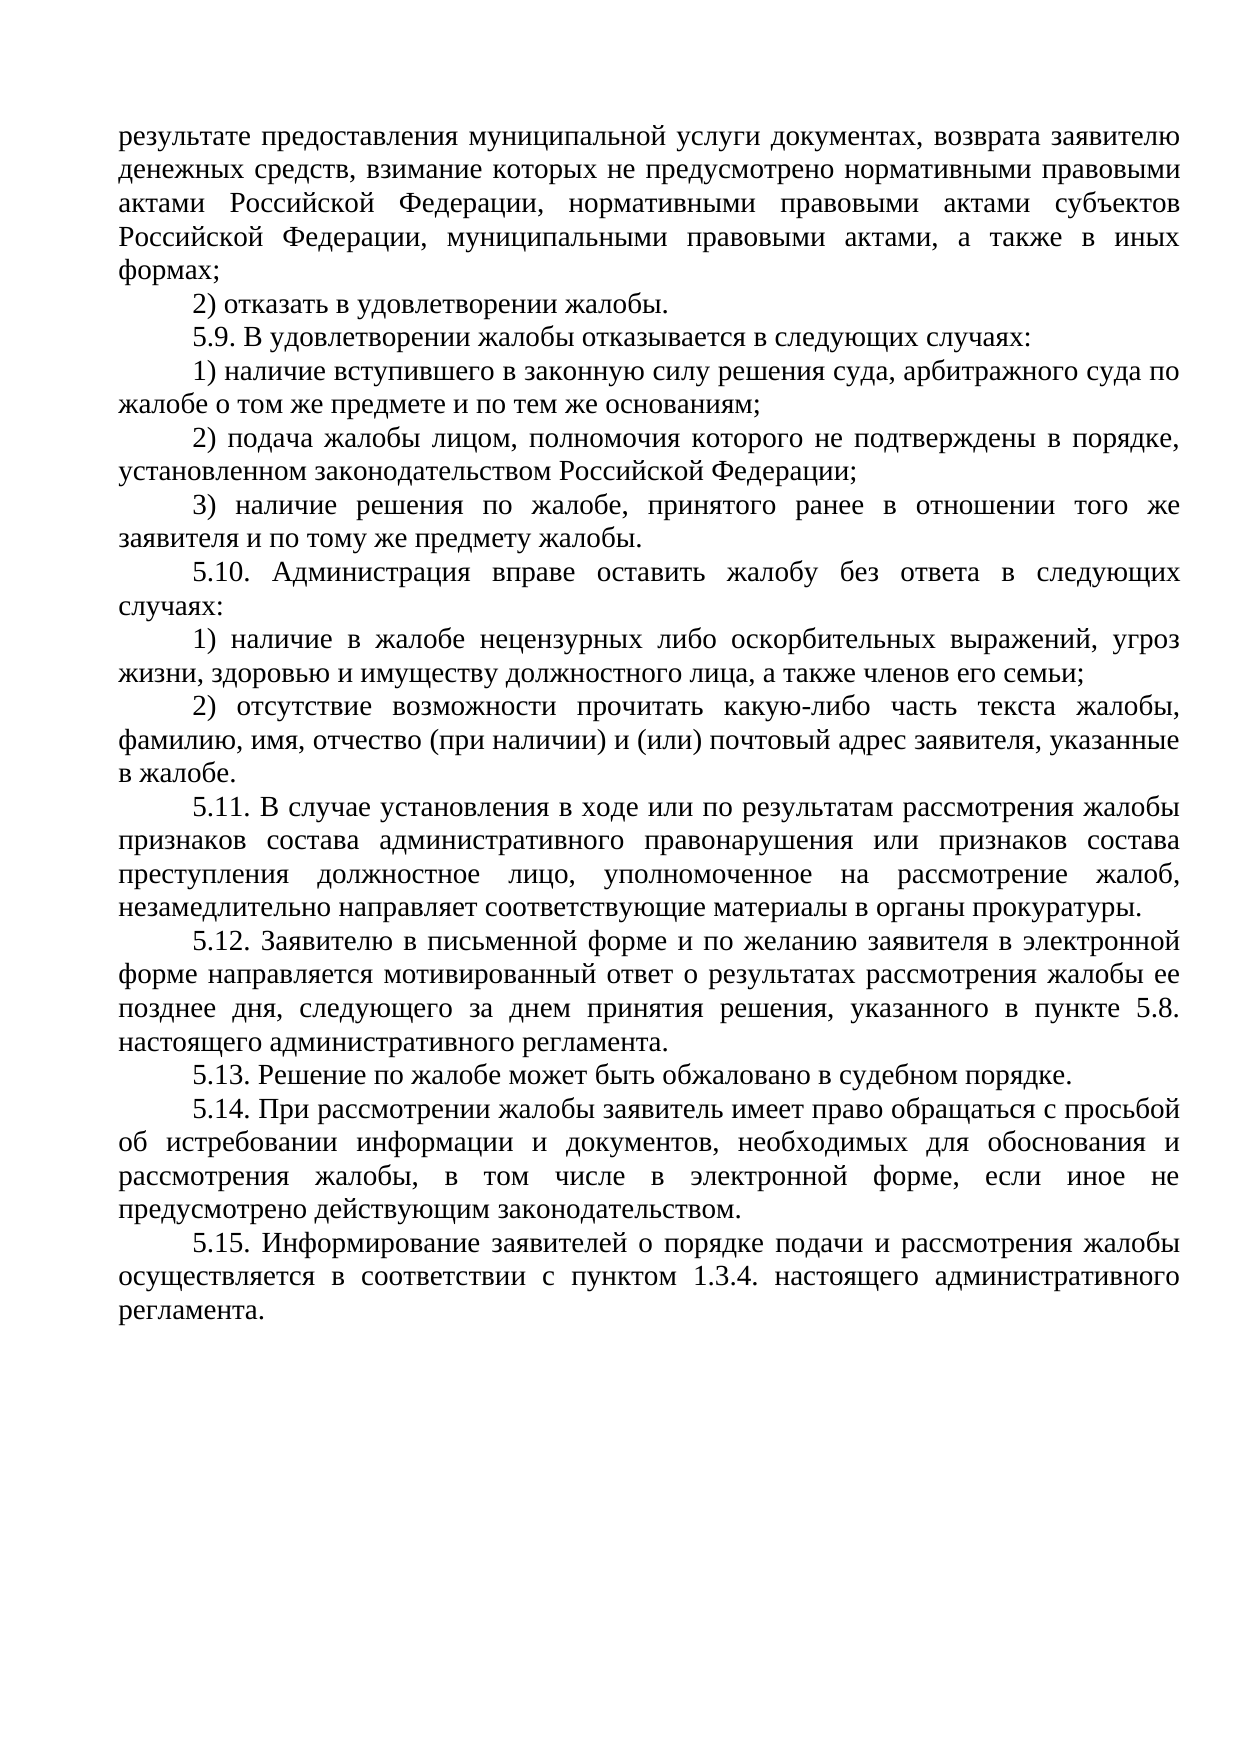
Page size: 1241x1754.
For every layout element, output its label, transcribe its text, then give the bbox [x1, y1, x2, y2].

text 2) подача жалобы лицом, полномочия которого не подтверждены в порядке, установленном законодательством Российской Федерации; [118, 420, 1181, 487]
text 2) отказать в удовлетворении жалобы. [118, 286, 1181, 319]
text 1) наличие вступившего в законную силу решения суда, арбитражного суда по жалобе о том же предмете и по тем же основаниям; [118, 353, 1181, 420]
text 1) наличие в жалобе нецензурных либо оскорбительных выражений, угроз жизни, здоровью и имуществу должностного лица, а также членов его семьи; [118, 621, 1181, 688]
text 5.11. В случае установления в ходе или по результатам рассмотрения жалобы признаков состава административного правонарушения или признаков состава преступления должностное лицо, уполномоченное на рассмотрение жалоб, незамедлительно направляет соответствующие материалы в органы прокуратуры. [118, 789, 1181, 923]
text 5.10. Администрация вправе оставить жалобу без ответа в следующих случаях: [118, 554, 1181, 621]
text 5.14. При рассмотрении жалобы заявитель имеет право обращаться с просьбой об истребовании информации и документов, необходимых для обоснования и рассмотрения жалобы, в том числе в электронной форме, если иное не предусмотрено действующим законодательством. [118, 1091, 1181, 1225]
text 3) наличие решения по жалобе, принятого ранее в отношении того же заявителя и по тому же предмету жалобы. [118, 487, 1181, 554]
text 5.15. Информирование заявителей о порядке подачи и рассмотрения жалобы осуществляется в соответствии с пунктом 1.3.4. настоящего административного регламента. [118, 1225, 1181, 1326]
text 5.9. В удовлетворении жалобы отказывается в следующих случаях: [118, 319, 1181, 353]
text 5.13. Решение по жалобе может быть обжаловано в судебном порядке. [118, 1057, 1181, 1091]
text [118, 118, 1181, 286]
text 5.12. Заявителю в письменной форме и по желанию заявителя в электронной форме направляется мотивированный ответ о результатах рассмотрения жалобы ее позднее дня, следующего за днем принятия решения, указанного в пункте 5.8. настоящего административного регламента. [118, 923, 1181, 1057]
text 2) отсутствие возможности прочитать какую-либо часть текста жалобы, фамилию, имя, отчество (при наличии) и (или) почтовый адрес заявителя, указанные в жалобе. [118, 688, 1181, 789]
